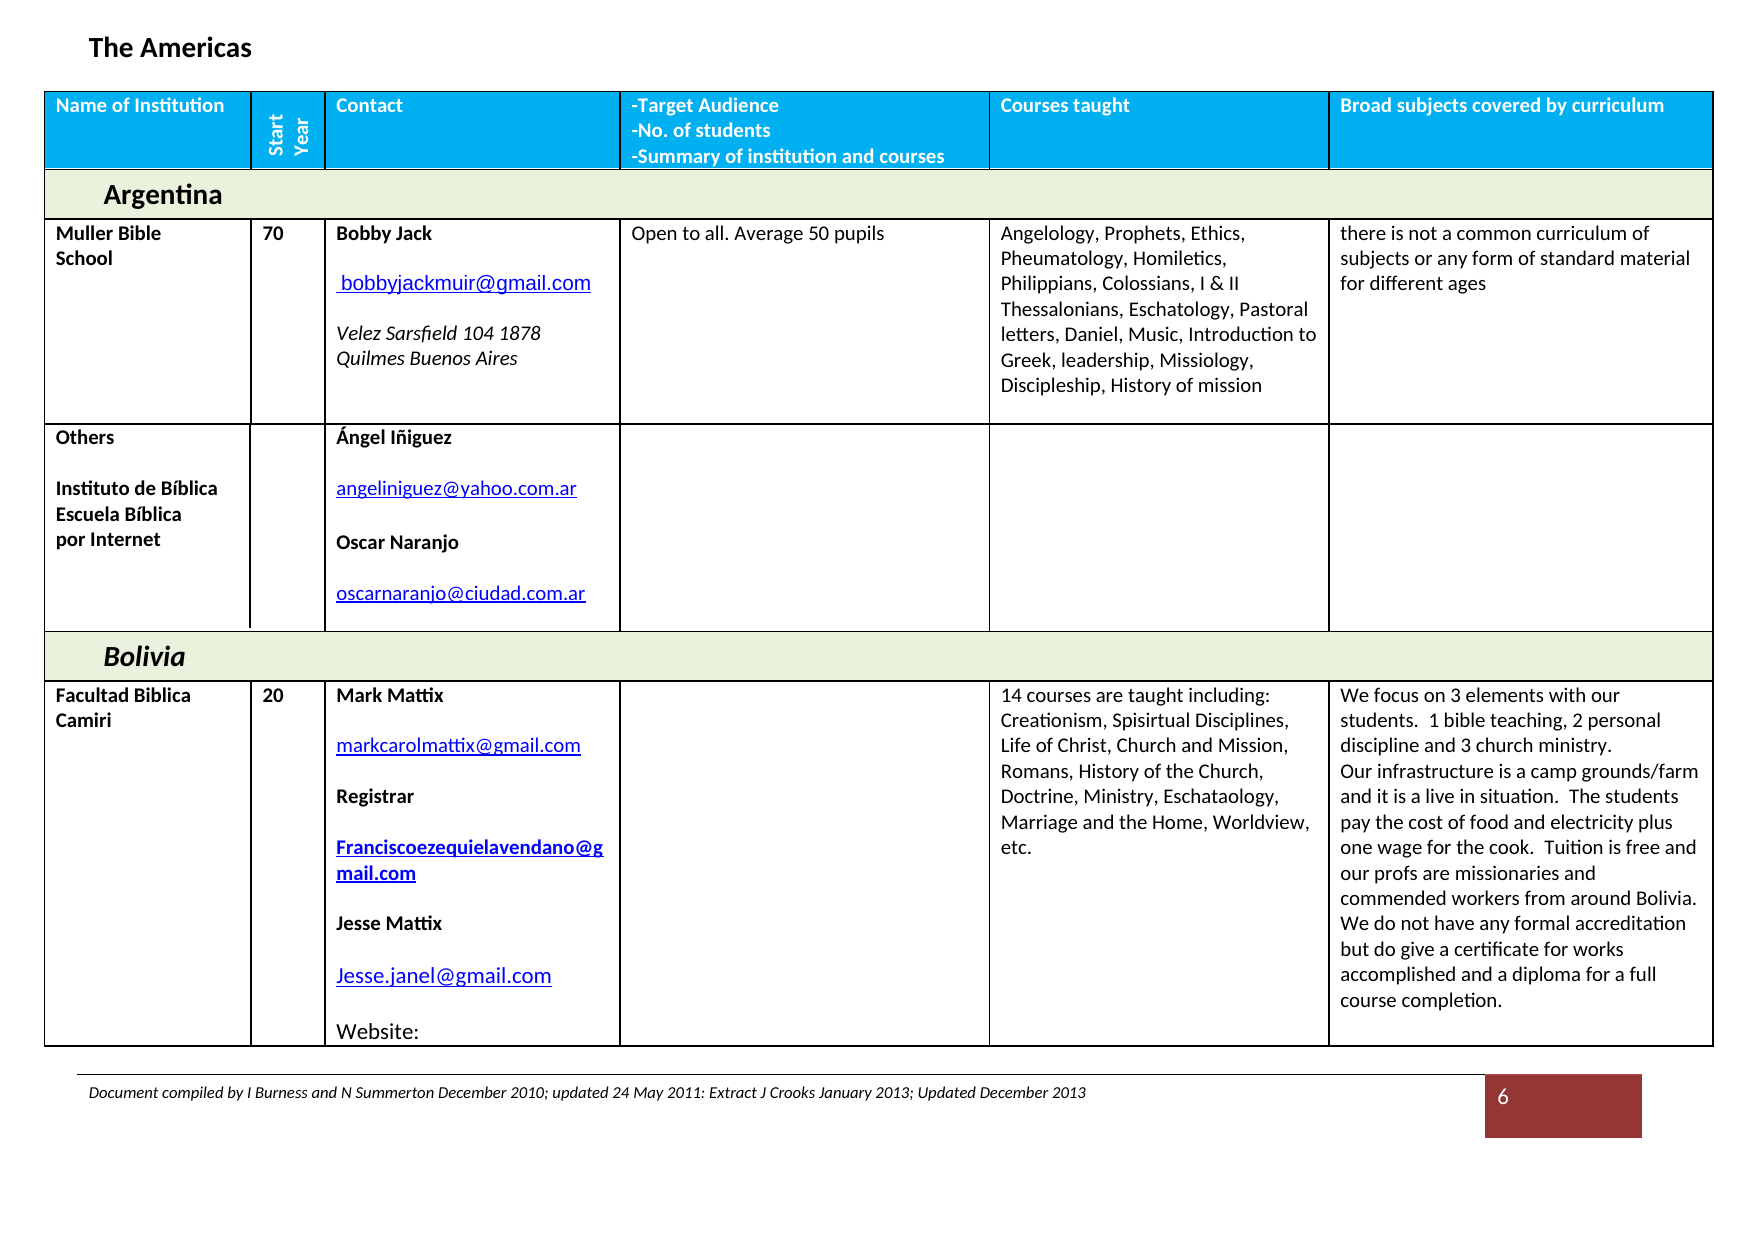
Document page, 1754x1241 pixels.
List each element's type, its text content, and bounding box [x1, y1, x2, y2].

table_header Courses taught [990, 92, 1328, 168]
table_cell Angelology, Prophets, Ethics, Pheumatology, Homiletics, Philippians, Colossians, I & II Thessalonians, Eschatology, Pastoral letters, Daniel, Music, Introduction to Greek, leadership, Missiology, Discipleship, History of mission [990, 220, 1328, 423]
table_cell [326, 682, 619, 1045]
table_cell Bolivia [45, 632, 1712, 680]
table_cell Bobby Jack bobbyjackmuir@gmail.com Velez Sarsfield 104 1878 Quilmes Buenos Aires [326, 220, 619, 423]
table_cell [1330, 682, 1712, 1045]
table_cell Others Instituto de Bíblica Escuela Bíblica por Internet [45, 425, 324, 631]
table_header Name of Institution [45, 92, 250, 168]
table_cell Ángel Iñiguez angeliniguez@yahoo.com.ar Oscar Naranjo oscarnaranjo@ciudad.com.ar [326, 425, 619, 631]
table_cell there is not a common curriculum of subjects or any form of standard material for different ages [1330, 220, 1712, 423]
table_cell Muller Bible School [45, 220, 250, 423]
table_header Start Year [252, 92, 324, 168]
table_header -Target Audience -No. of students -Summary of institution and courses [621, 92, 989, 168]
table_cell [990, 682, 1328, 1045]
table_cell Argentina [45, 170, 1712, 218]
table_cell [621, 425, 989, 631]
table_header Broad subjects covered by curriculum [1330, 92, 1712, 168]
table_cell [990, 425, 1328, 631]
table_cell [1330, 425, 1712, 631]
table_cell 70 [252, 220, 324, 423]
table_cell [45, 682, 250, 1045]
table_cell 20 [252, 682, 324, 1045]
table_header Contact [326, 92, 619, 168]
table_cell Open to all. Average 50 pupils [621, 220, 989, 423]
table_cell [621, 682, 989, 1045]
text The Americas [89, 29, 1653, 65]
